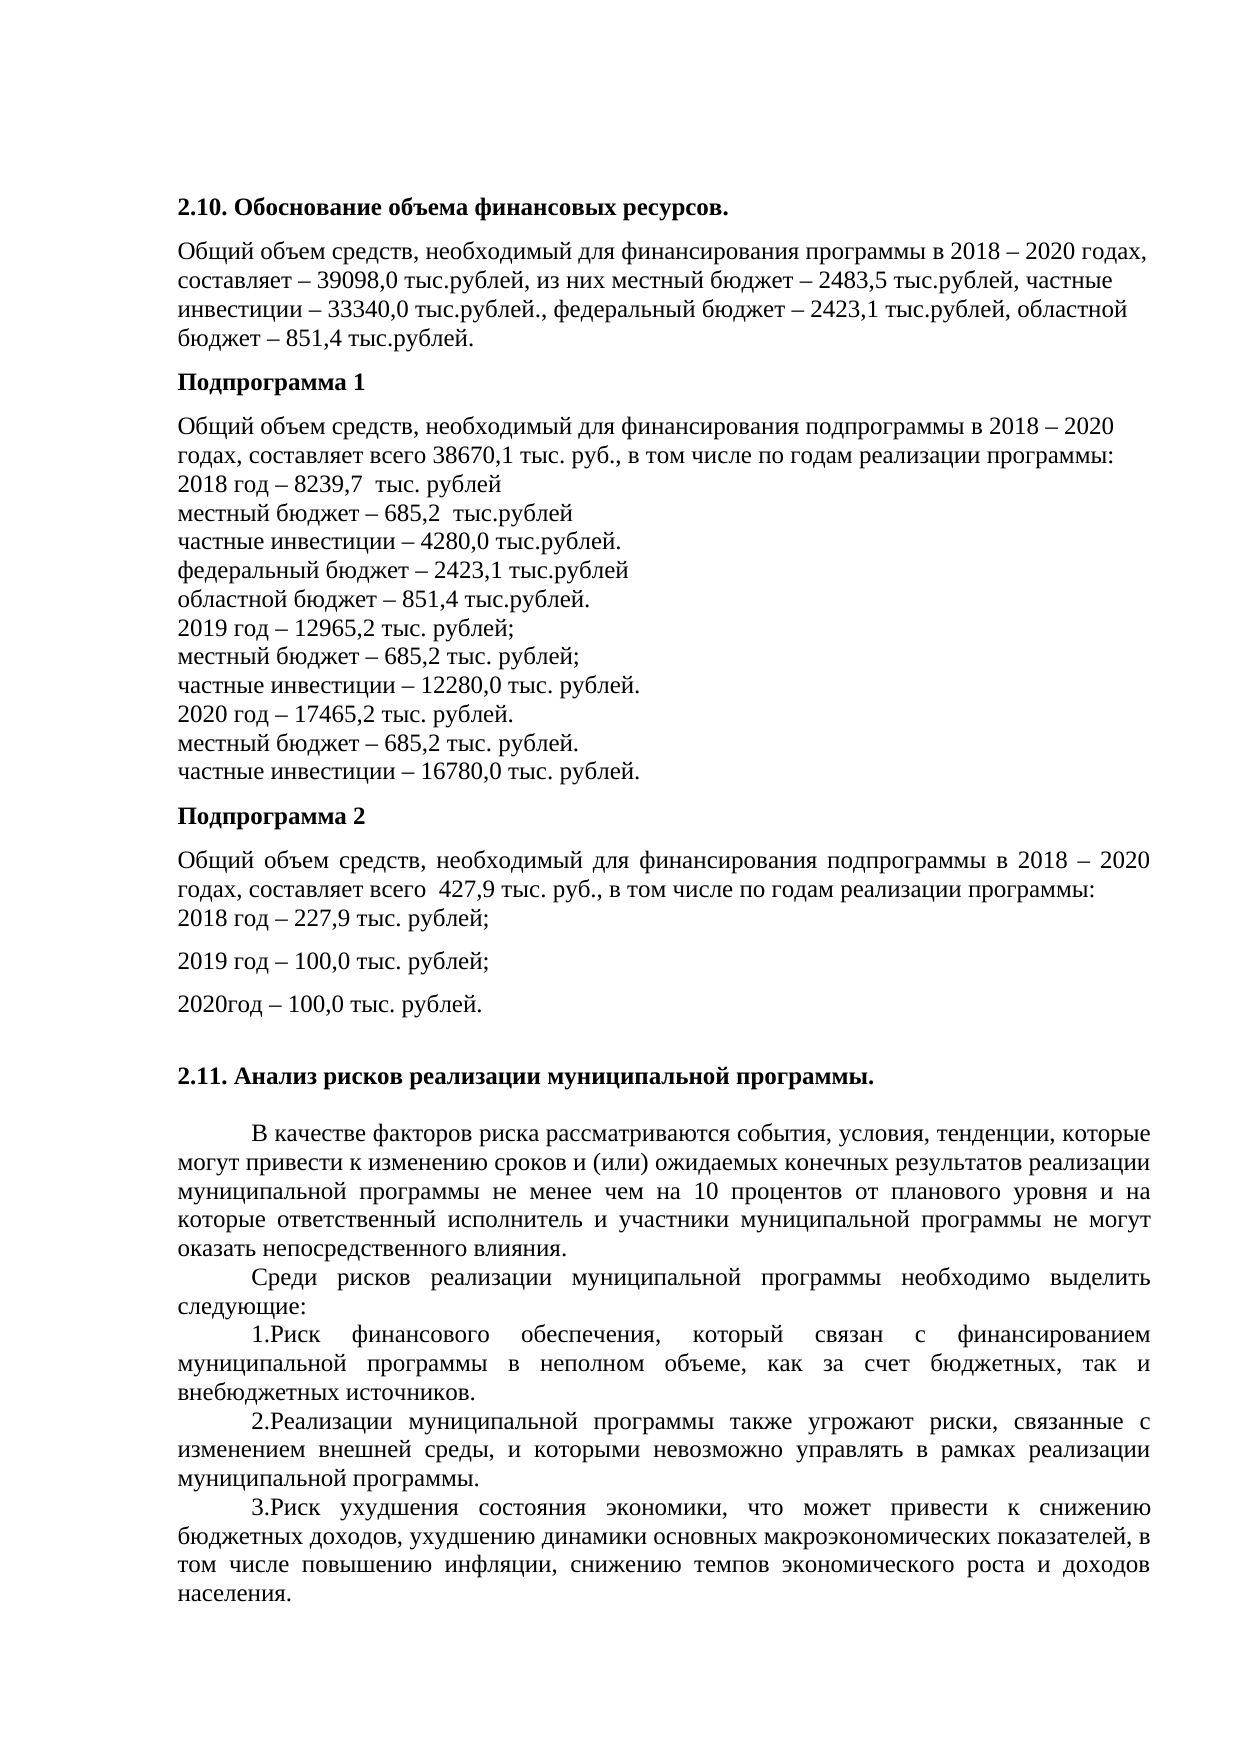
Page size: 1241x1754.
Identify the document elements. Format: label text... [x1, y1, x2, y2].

text Подпрограмма 2 [177, 801, 1152, 829]
text 1.Риск финансового обеспечения, который связан с финансированием муниципальной программы в неполном объеме, как за счет бюджетных, так и внебюджетных источников. [177, 1319, 1152, 1406]
text 3.Риск ухудшения состояния экономики, что может привести к снижению бюджетных доходов, ухудшению динамики основных макроэкономических показателей, в том числе повышению инфляции, снижению темпов экономического роста и доходов населения. [177, 1492, 1152, 1607]
text Общий объем средств, необходимый для финансирования подпрограммы в 2018 – 2020 годах, составляет всего 38670,1 тыс. руб., в том числе по годам реализации программы: [177, 411, 1152, 469]
text федеральный бюджет – 2423,1 тыс.рублей [177, 555, 1152, 584]
text 2.11. Анализ рисков реализации муниципальной программы. [177, 1061, 1152, 1089]
text 2.10. Обоснование объема финансовых ресурсов. [177, 192, 1152, 221]
text местный бюджет – 685,2 тыс.рублей [177, 498, 1152, 526]
text областной бюджет – 851,4 тыс.рублей. 2019 год – 12965,2 тыс. рублей; [177, 584, 1152, 641]
text Подпрограмма 1 [177, 367, 1152, 396]
text 2018 год – 8239,7 тыс. рублей [177, 469, 1152, 498]
text 2018 год – 227,9 тыс. рублей; 2019 год – 100,0 тыс. рублей; 2020год – 100,0 тыс. рублей. [177, 903, 1152, 1018]
text частные инвестиции – 12280,0 тыс. рублей. 2020 год – 17465,2 тыс. рублей. [177, 670, 1152, 728]
text частные инвестиции – 16780,0 тыс. рублей. [177, 756, 1152, 785]
text 2.Реализации муниципальной программы также угрожают риски, связанные с изменением внешней среды, и которыми невозможно управлять в рамках реализации муниципальной программы. [177, 1406, 1152, 1492]
text местный бюджет – 685,2 тыс. рублей. [177, 728, 1152, 756]
text Общий объем средств, необходимый для финансирования подпрограммы в 2018 – 2020 годах, составляет всего 427,9 тыс. руб., в том числе по годам реализации программы: [177, 845, 1152, 903]
text Общий объем средств, необходимый для финансирования программы в 2018 – 2020 годах, составляет – 39098,0 тыс.рублей, из них местный бюджет – 2483,5 тыс.рублей, частные инвестиции – 33340,0 тыс.рублей., федеральный бюджет – 2423,1 тыс.рублей, областной бюджет – 851,4 тыс.рублей. [177, 236, 1152, 351]
text местный бюджет – 685,2 тыс. рублей; [177, 641, 1152, 670]
text Среди рисков реализации муниципальной программы необходимо выделить следующие: [177, 1262, 1152, 1319]
text частные инвестиции – 4280,0 тыс.рублей. [177, 526, 1152, 555]
text В качестве факторов риска рассматриваются события, условия, тенденции, которые могут привести к изменению сроков и (или) ожидаемых конечных результатов реализации муниципальной программы не менее чем на 10 процентов от планового уровня и на которые ответственный исполнитель и участники муниципальной программы не могут оказать непосредственного влияния. [177, 1118, 1152, 1262]
